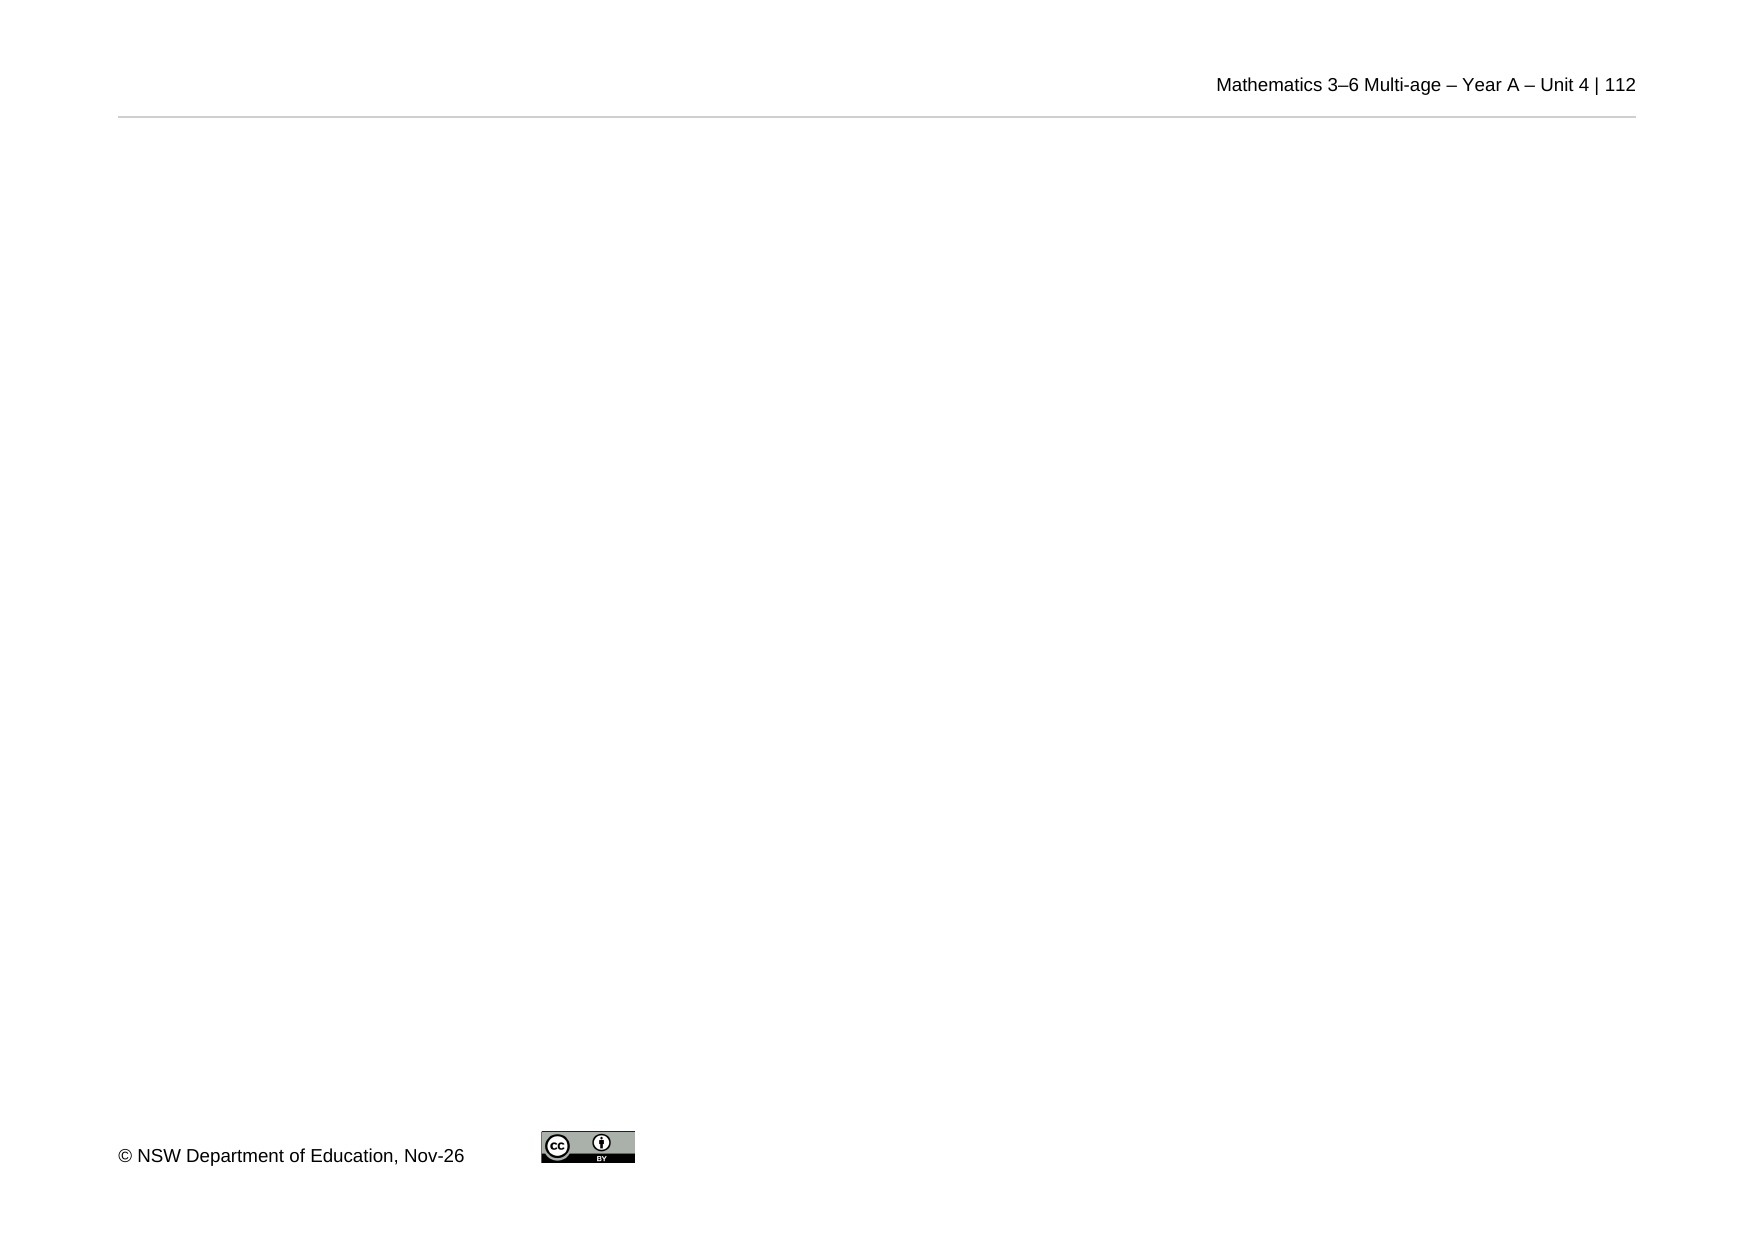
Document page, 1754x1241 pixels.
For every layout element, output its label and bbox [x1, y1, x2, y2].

picture [541, 1131, 635, 1163]
